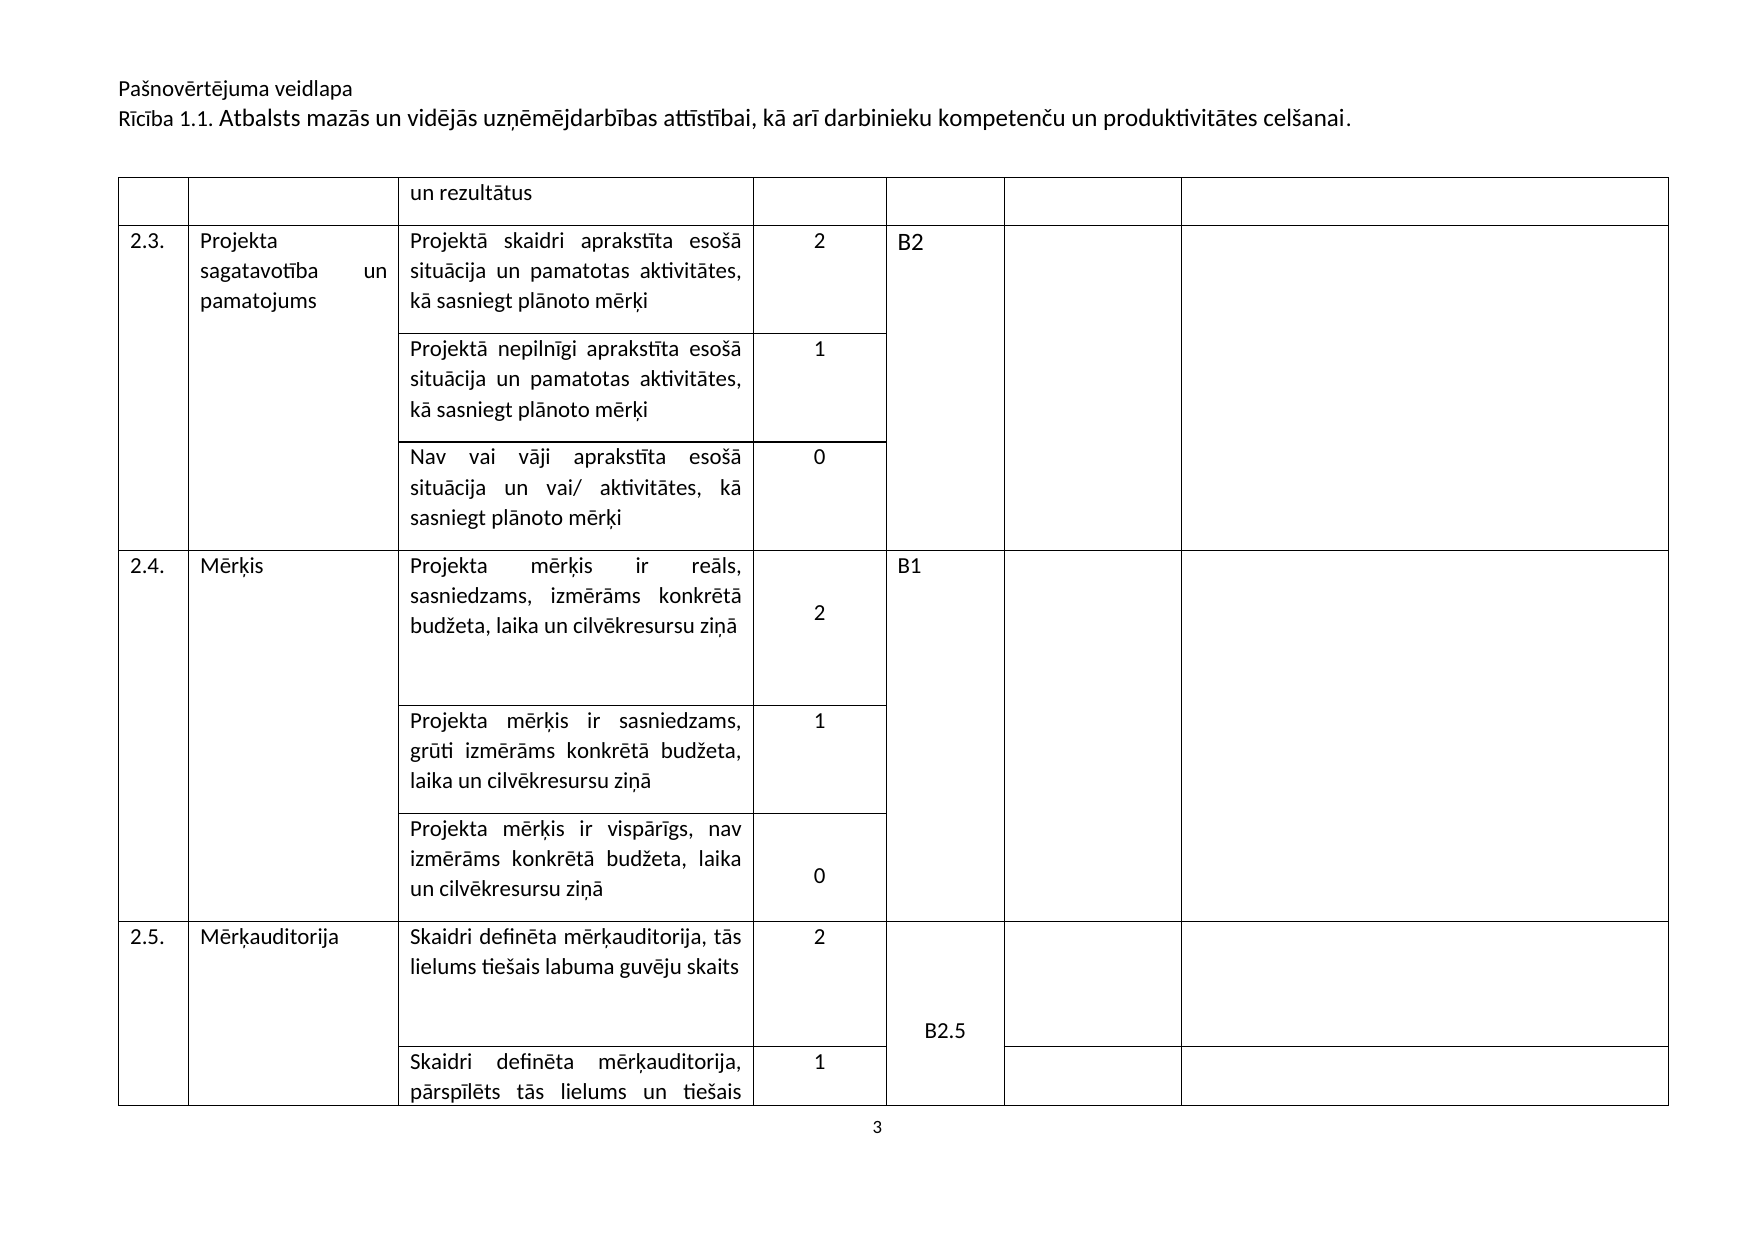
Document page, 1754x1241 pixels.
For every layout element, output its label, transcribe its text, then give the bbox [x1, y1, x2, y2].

table_cell Projekta mērķis ir sasniedzams, grūti izmērāms konkrētā budžeta, laika un cilvēkresursu ziņā [399, 706, 753, 813]
table_cell 0 [754, 814, 886, 921]
table_cell 1 [754, 1047, 886, 1105]
table_cell 2 [754, 226, 886, 333]
table_cell [1182, 551, 1668, 921]
table_cell [1182, 922, 1668, 1046]
table_cell 1 [754, 334, 886, 441]
table_cell B2.5 [887, 922, 1004, 1105]
table_cell Projekta sagatavotība un pamatojums [189, 226, 398, 550]
table_cell 1 [754, 706, 886, 813]
table_cell Projektā nepilnīgi aprakstīta esošā situācija un pamatotas aktivitātes, kā sasniegt plānoto mērķi [399, 334, 753, 441]
table_cell Mērķauditorija [189, 922, 398, 1105]
table_cell 2 [754, 922, 886, 1046]
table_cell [399, 178, 753, 225]
table_cell [1005, 922, 1181, 1046]
table_cell [1005, 1047, 1181, 1105]
table_cell Projekta mērķis ir reāls, sasniedzams, izmērāms konkrētā budžeta, laika un cilvēkresursu ziņā [399, 551, 753, 705]
table_cell 2.5. [119, 922, 188, 1105]
table_cell Projektā skaidri aprakstīta esošā situācija un pamatotas aktivitātes, kā sasniegt plānoto mērķi [399, 226, 753, 333]
table_cell 2.4. [119, 551, 188, 921]
table_cell 2.3. [119, 226, 188, 550]
table_cell B1 [887, 551, 1004, 921]
table_cell Nav vai vāji aprakstīta esošā situācija un vai/ aktivitātes, kā sasniegt plānoto mērķi [399, 443, 753, 550]
table_cell [1182, 1047, 1668, 1105]
table_cell B2 [887, 226, 1004, 550]
table_cell 0 [754, 178, 886, 225]
table_cell [1005, 551, 1181, 921]
table_cell Projekta mērķis ir vispārīgs, nav izmērāms konkrētā budžeta, laika un cilvēkresursu ziņā [399, 814, 753, 921]
table_cell [1005, 226, 1181, 550]
table_cell [1182, 226, 1668, 550]
table_cell Skaidri definēta mērķauditorija, tās lielums tiešais labuma guvēju skaits [399, 922, 753, 1046]
table_cell Mērķis [189, 551, 398, 921]
table_cell 2 [754, 551, 886, 705]
table_cell 0 [754, 443, 886, 550]
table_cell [399, 1047, 753, 1105]
